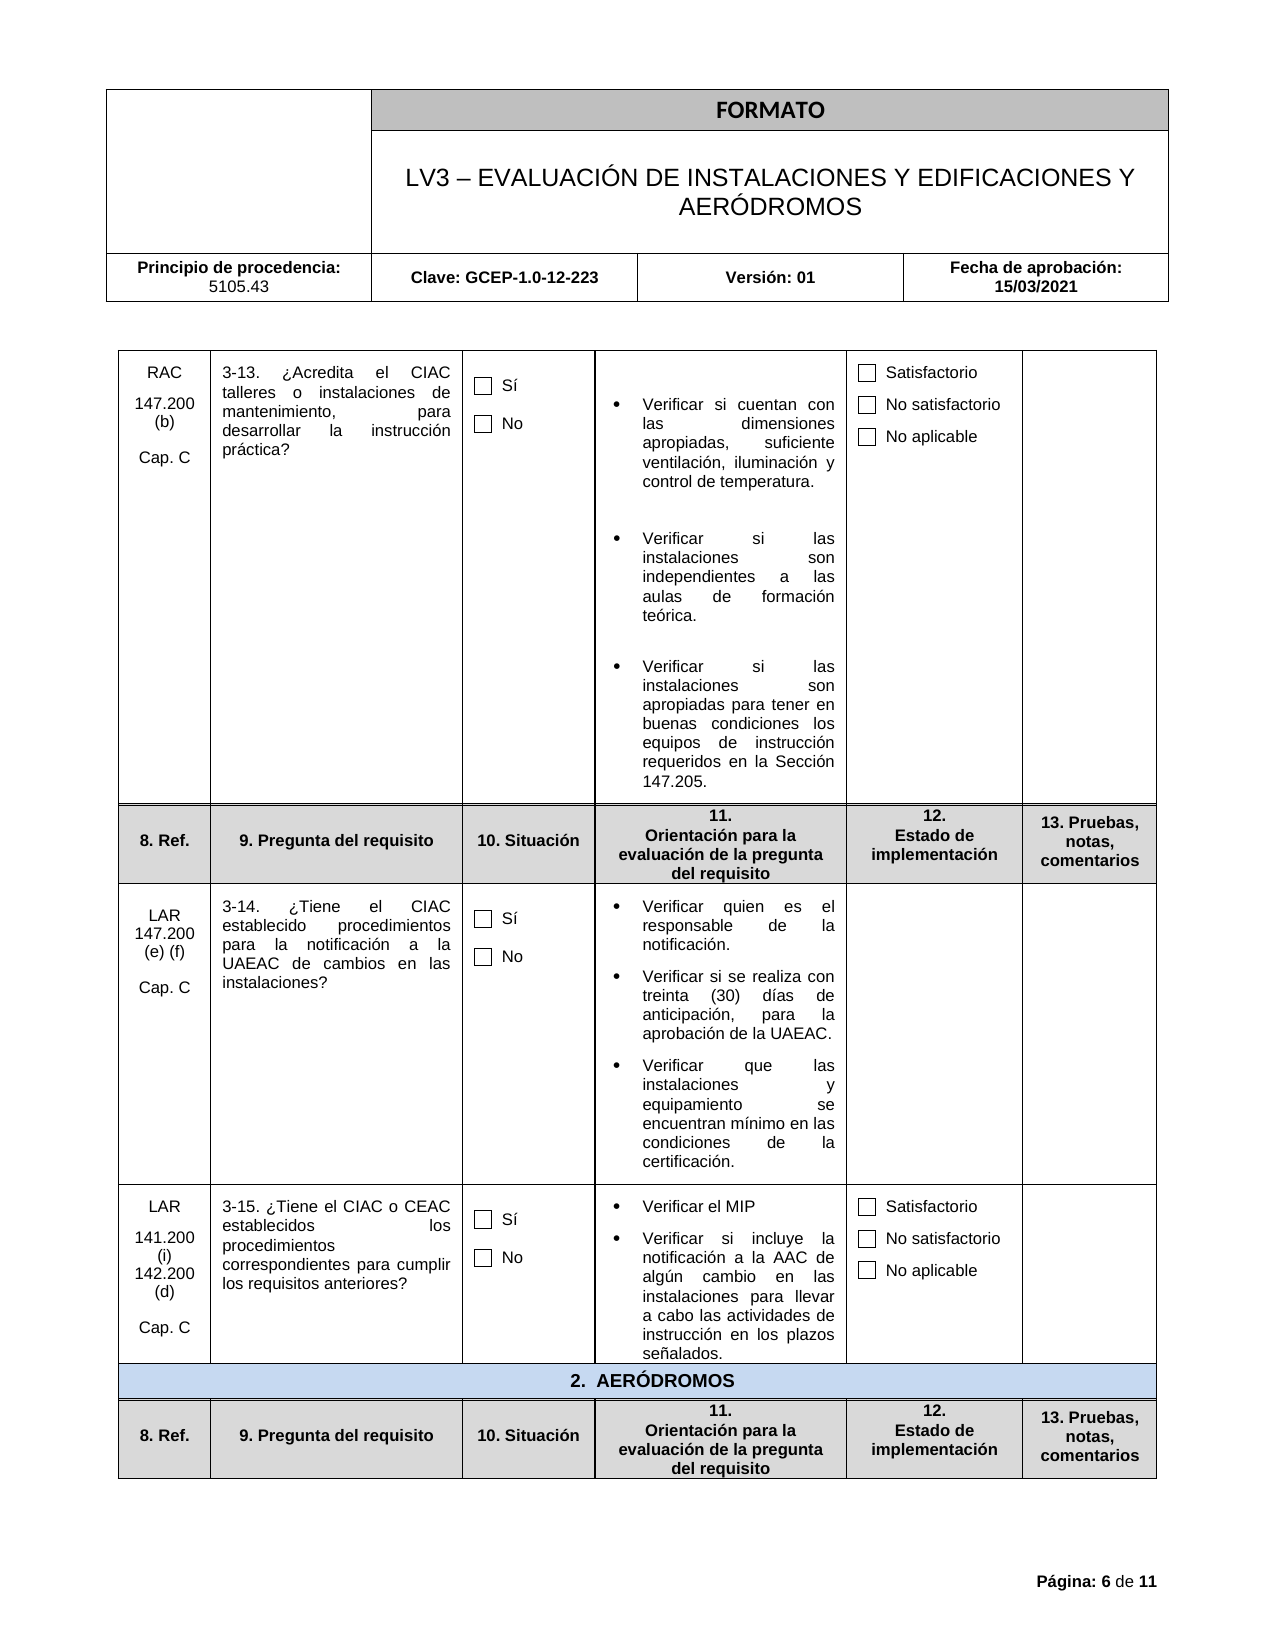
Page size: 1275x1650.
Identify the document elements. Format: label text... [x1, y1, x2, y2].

table_cell 8. Ref. [119, 806, 210, 883]
table_cell 12. Estado de implementación [847, 806, 1022, 883]
table_cell 3-13. ¿Acredita el CIAC talleres o instalaciones de mantenimiento, para desarrollar la instrucción práctica? [211, 351, 462, 803]
table_cell Satisfactorio No satisfactorio No aplicable [847, 1185, 1022, 1363]
table_cell 2. AERÓDROMOS [119, 1364, 1156, 1398]
table_cell Sí No [463, 884, 594, 1183]
table_cell LAR 147.200 (e) (f) Cap. C [119, 884, 210, 1183]
table_cell Verificar el MIP Verificar si incluye la notificación a la AAC de algún cambio en las instalaciones para llevar a cabo las actividades de instrucción en los plazos señalados. [596, 1185, 846, 1363]
table_cell 13. Pruebas, notas, comentarios [1023, 806, 1156, 883]
table_cell 3-15. ¿Tiene el CIAC o CEAC establecidos los procedimientos correspondientes para cumplir los requisitos anteriores? [211, 1185, 462, 1363]
table_cell 3-14. ¿Tiene el CIAC establecido procedimientos para la notificación a la UAEAC de cambios en las instalaciones? [211, 884, 462, 1183]
table_cell 10. Situación [463, 806, 594, 883]
table_cell LAR 141.200 (i) 142.200 (d) Cap. C [119, 1185, 210, 1363]
table_cell Verificar si cuentan con las dimensiones apropiadas, suficiente ventilación, iluminación y control de temperatura. Verificar si las instalaciones son independientes a las aulas de formación teórica. Verificar si las instalaciones son apropiadas para tener en buenas condiciones los equipos de instrucción requeridos en la Sección 147.205. [596, 351, 846, 803]
table_cell 10. Situación [463, 1401, 594, 1478]
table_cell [847, 351, 1022, 803]
table_cell Sí No [463, 1185, 594, 1363]
table_cell [1023, 1185, 1156, 1363]
table_cell 12. Estado de implementación [847, 1401, 1022, 1478]
table_cell RAC 147.200 (b) Cap. C [119, 351, 210, 803]
table_cell 9. Pregunta del requisito [211, 806, 462, 883]
table_cell 11. Orientación para la evaluación de la pregunta del requisito [596, 806, 846, 883]
table_cell [1023, 351, 1156, 803]
table_cell Verificar quien es el responsable de la notificación. Verificar si se realiza con treinta (30) días de anticipación, para la aprobación de la UAEAC. Verificar que las instalaciones y equipamiento se encuentran mínimo en las condiciones de la certificación. [596, 884, 846, 1183]
table_cell [1023, 884, 1156, 1183]
table_cell [847, 884, 1022, 1183]
table_cell Sí No [463, 351, 594, 803]
table_cell 8. Ref. [119, 1401, 210, 1478]
table_cell 13. Pruebas, notas, comentarios [1023, 1401, 1156, 1478]
table_cell 11. Orientación para la evaluación de la pregunta del requisito [596, 1401, 846, 1478]
table_cell 9. Pregunta del requisito [211, 1401, 462, 1478]
